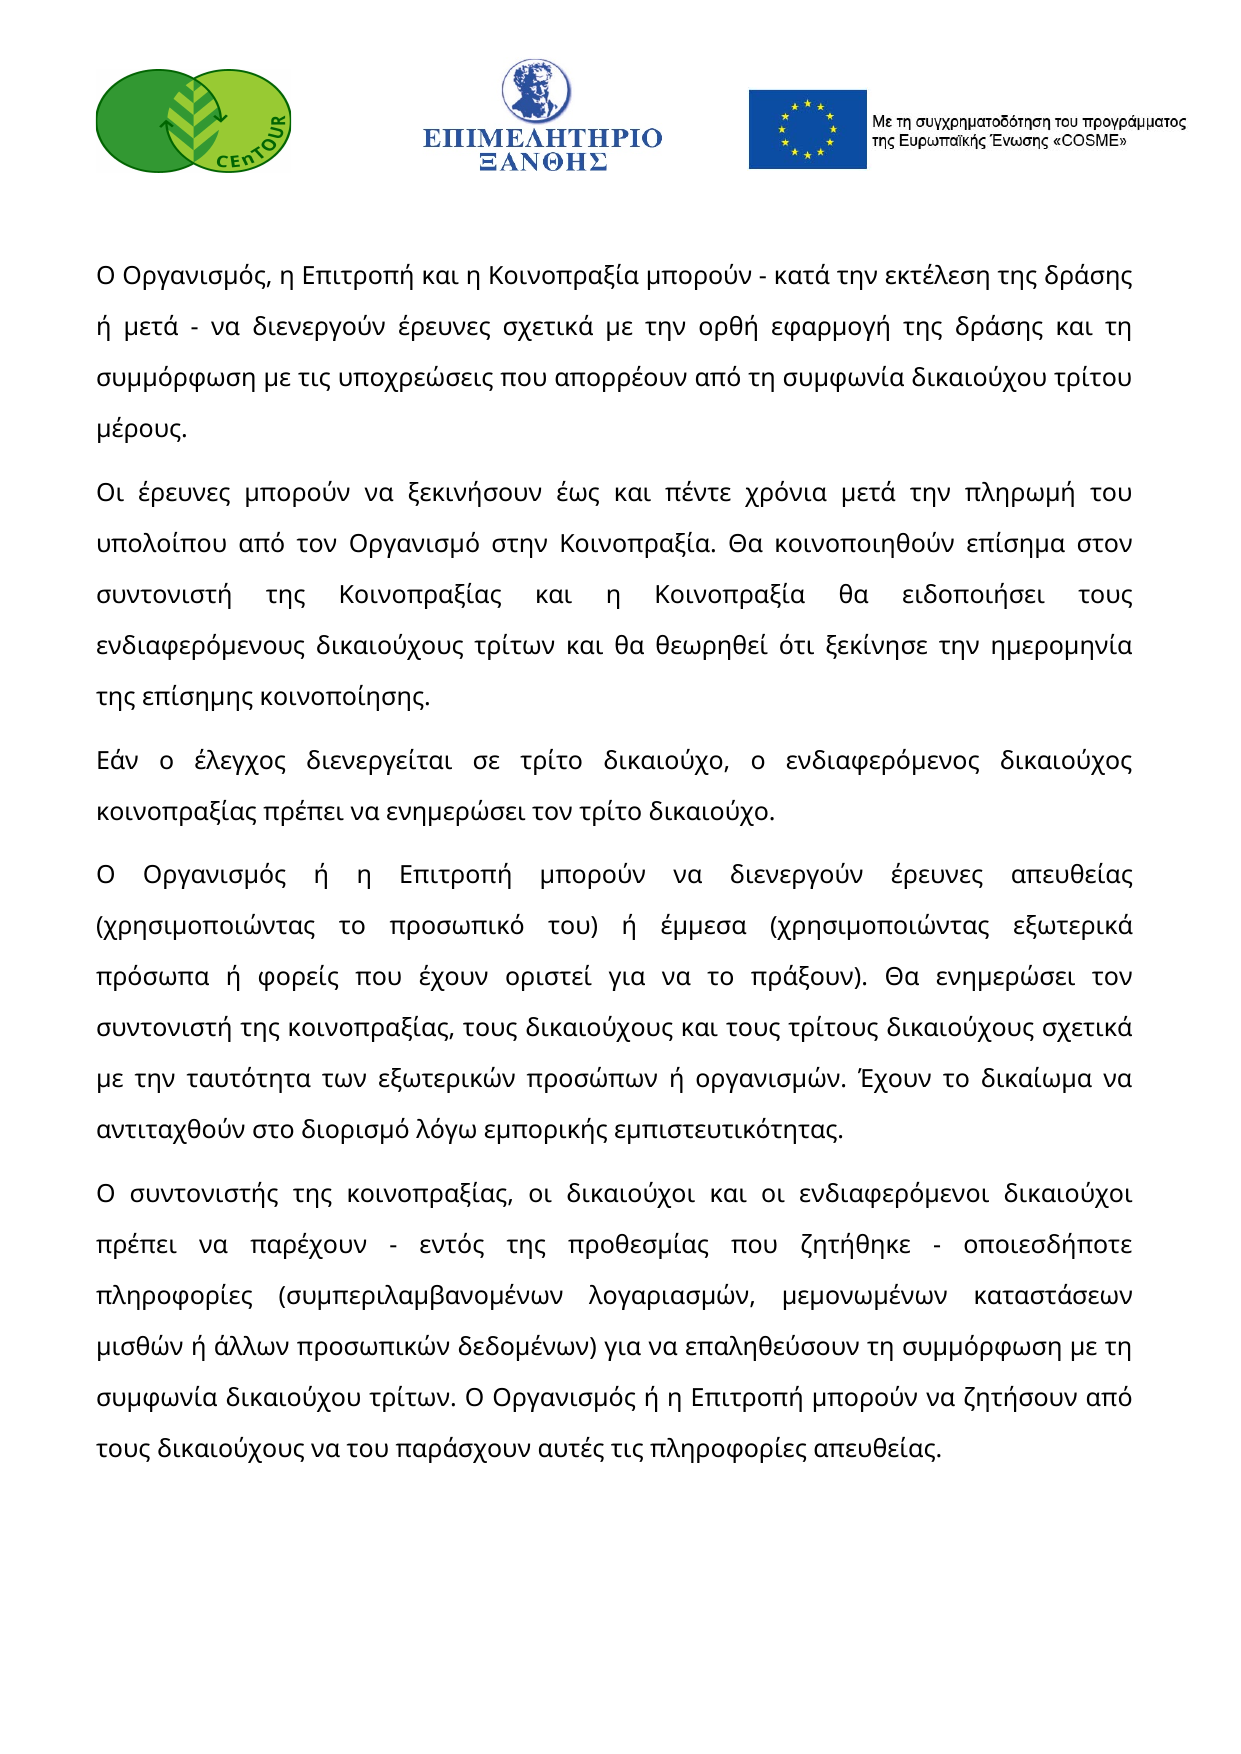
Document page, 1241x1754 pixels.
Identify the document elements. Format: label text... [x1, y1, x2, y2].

text Εάν ο έλεγχος διενεργείται σε τρίτο δικαιούχο, ο ενδιαφερόμενος δικαιούχος κοινοπραξίας πρέπει να ενημερώσει τον τρίτο δικαιούχο. [96, 742, 1134, 827]
text Ο Οργανισμός, η Επιτροπή και η Κοινοπραξία μπορούν - κατά την εκτέλεση της δράσης ή μετά - να διενεργούν έρευνες σχετικά με την ορθή εφαρμογή της δράσης και τη συμμόρφωση με τις υποχρεώσεις που απορρέουν από τη συμφωνία δικαιούχου τρίτου μέρους. [96, 258, 1134, 445]
text Ο Οργανισμός ή η Επιτροπή μπορούν να διενεργούν έρευνες απευθείας (χρησιμοποιώντας το προσωπικό του) ή έμμεσα (χρησιμοποιώντας εξωτερικά πρόσωπα ή φορείς που έχουν οριστεί για να το πράξουν). Θα ενημερώσει τον συντονιστή της κοινοπραξίας, τους δικαιούχους και τους τρίτους δικαιούχους σχετικά με την ταυτότητα των εξωτερικών προσώπων ή οργανισμών. Έχουν το δικαίωμα να αντιταχθούν στο διορισμό λόγω εμπορικής εμπιστευτικότητας. [96, 857, 1134, 1146]
text Οι έρευνες μπορούν να ξεκινήσουν έως και πέντε χρόνια μετά την πληρωμή του υπολοίπου από τον Οργανισμό στην Κοινοπραξία. Θα κοινοποιηθούν επίσημα στον συντονιστή της Κοινοπραξίας και η Κοινοπραξία θα ειδοποιήσει τους ενδιαφερόμενους δικαιούχους τρίτων και θα θεωρηθεί ότι ξεκίνησε την ημερομηνία της επίσημης κοινοποίησης. [96, 475, 1134, 713]
text Ο συντονιστής της κοινοπραξίας, οι δικαιούχοι και οι ενδιαφερόμενοι δικαιούχοι πρέπει να παρέχουν - εντός της προθεσμίας που ζητήθηκε - οποιεσδήποτε πληροφορίες (συμπεριλαμβανομένων λογαριασμών, μεμονωμένων καταστάσεων μισθών ή άλλων προσωπικών δεδομένων) για να επαληθεύσουν τη συμμόρφωση με τη συμφωνία δικαιούχου τρίτων. Ο Οργανισμός ή η Επιτροπή μπορούν να ζητήσουν από τους δικαιούχους να του παράσχουν αυτές τις πληροφορίες απευθείας. [96, 1176, 1134, 1465]
picture [95, 69, 292, 173]
picture [747, 87, 1190, 171]
picture [422, 57, 663, 171]
